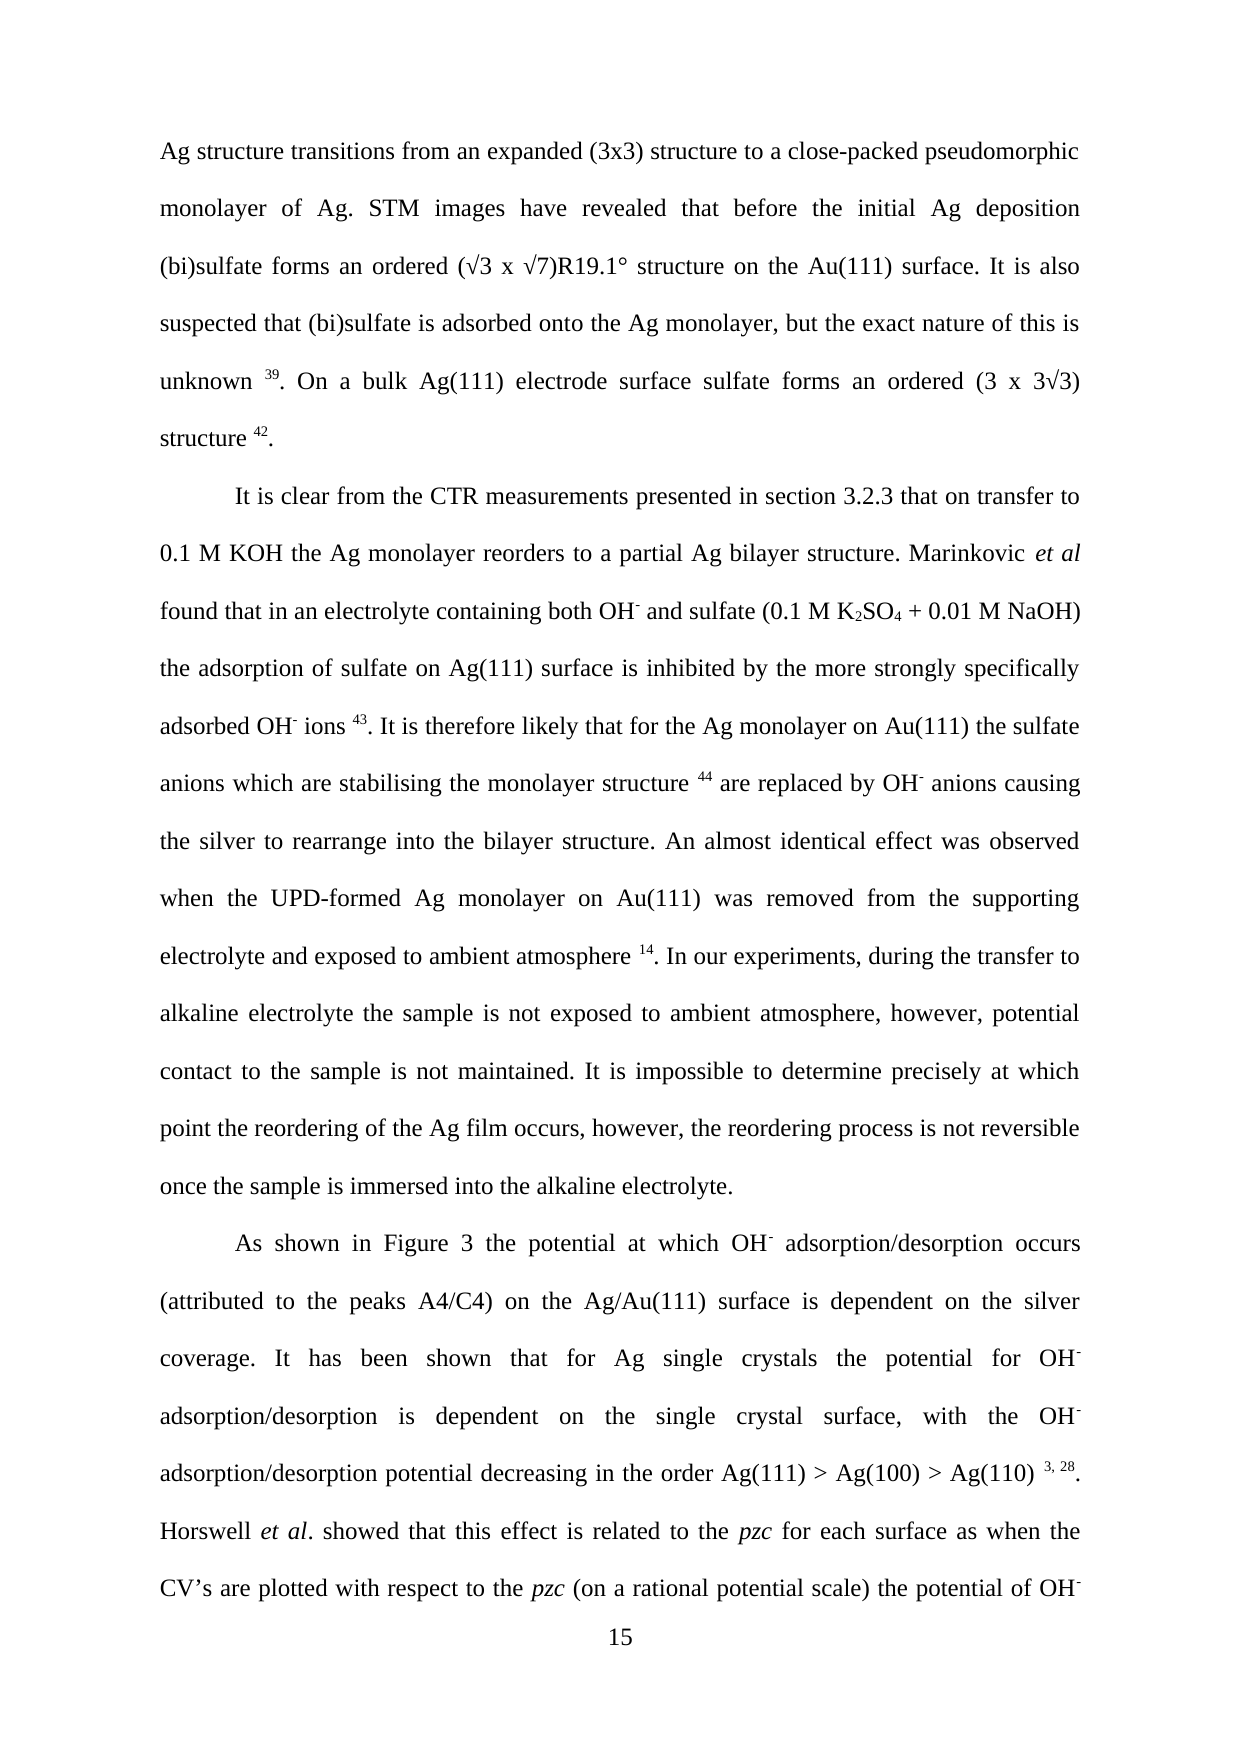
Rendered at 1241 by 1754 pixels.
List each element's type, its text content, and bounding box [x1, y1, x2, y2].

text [159, 1228, 1081, 1602]
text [159, 136, 1081, 452]
text It is clear from the CTR measurements presented in section 3.2.3 that on transfer to 0.1 M KOH the Ag monolayer reorders to a partial Ag bilayer structure. Marinkovic et al found that in an electrolyte containing both OH- and sulfate (0.1 M K2SO4 + 0.01 M NaOH) the adsorption of sulfate on Ag(111) surface is inhibited by the more strongly specifically adsorbed OH- ions 43. It is therefore likely that for the Ag monolayer on Au(111) the sulfate anions which are stabilising the monolayer structure 44 are replaced by OH- anions causing the silver to rearrange into the bilayer structure. An almost identical effect was observed when the UPD-formed Ag monolayer on Au(111) was removed from the supporting electrolyte and exposed to ambient atmosphere 14. In our experiments, during the transfer to alkaline electrolyte the sample is not exposed to ambient atmosphere, however, potential contact to the sample is not maintained. It is impossible to determine precisely at which point the reordering of the Ag film occurs, however, the reordering process is not reversible once the sample is immersed into the alkaline electrolyte. [159, 481, 1081, 1199]
